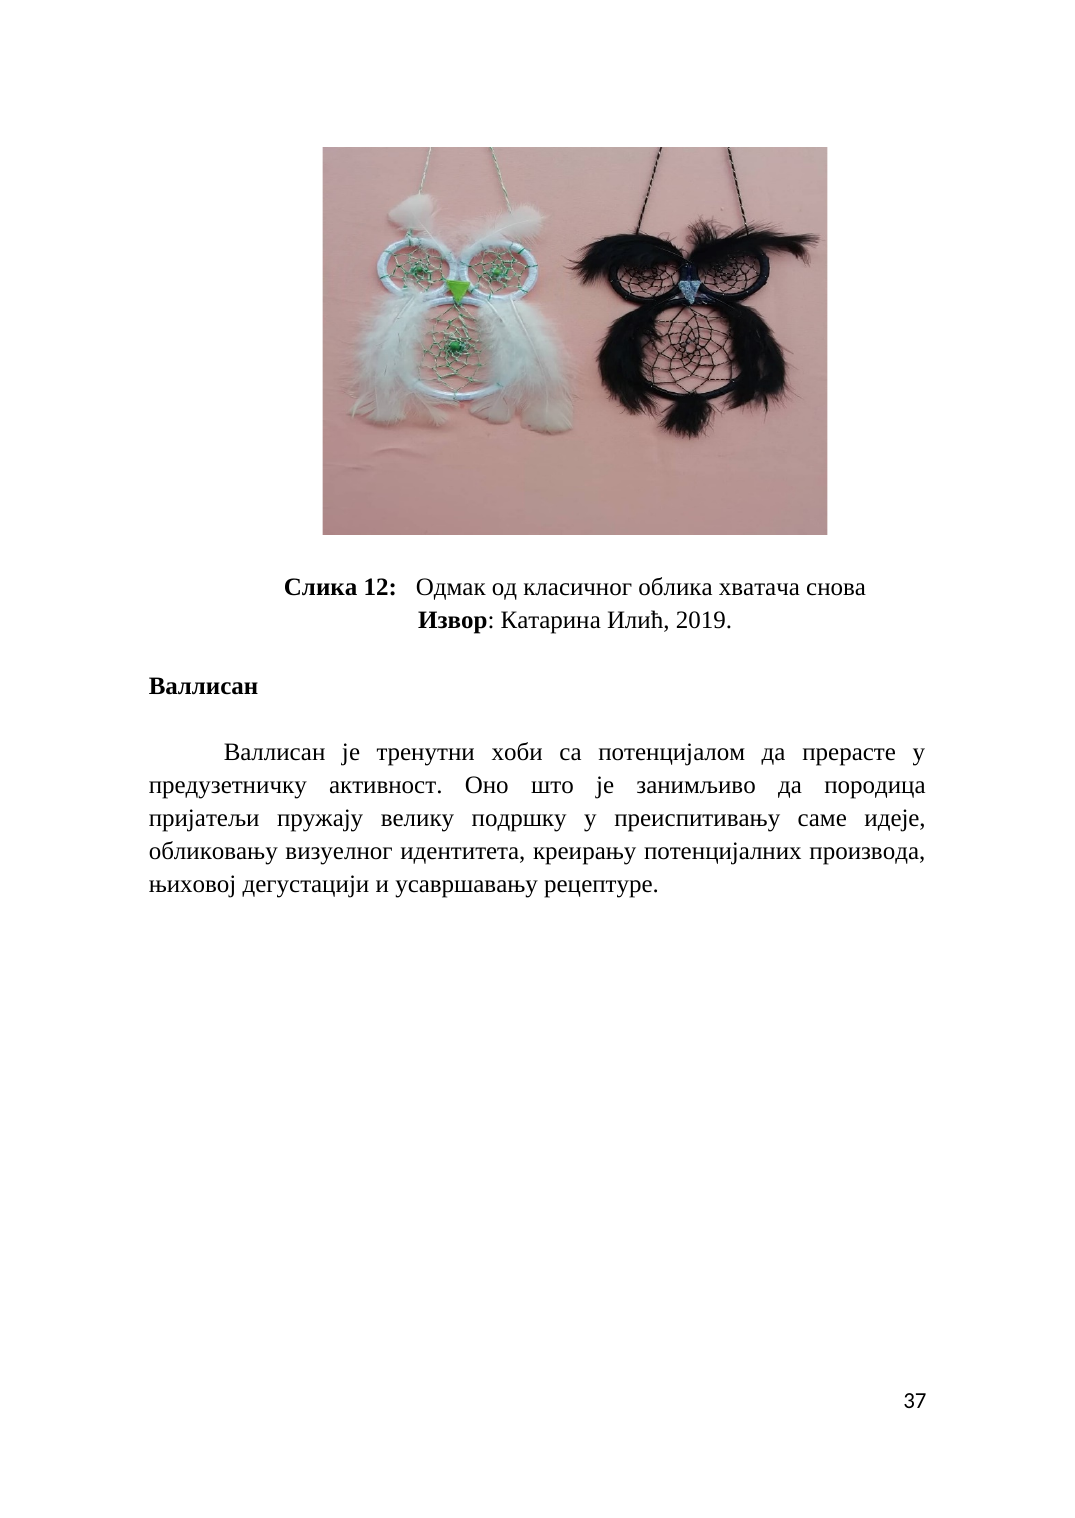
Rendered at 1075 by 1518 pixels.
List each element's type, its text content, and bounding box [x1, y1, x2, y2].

text Слика 12: Одмак од класичног облика хватача снова [148, 572, 926, 600]
text Валлисан [148, 671, 926, 699]
picture [322, 147, 828, 535]
text Извор: Катарина Илић, 2019. [148, 605, 926, 633]
text Валлисан је тренутни хоби са потенцијалом да прерасте у предузетничку активност. Оно што је занимљиво да породица пријатељи пружају велику подршку у преиспитивању саме идеје, обликовању визуелног идентитета, креирању потенцијалних производа, њиховој дегустацији и усавршавању рецептуре. [148, 737, 926, 898]
